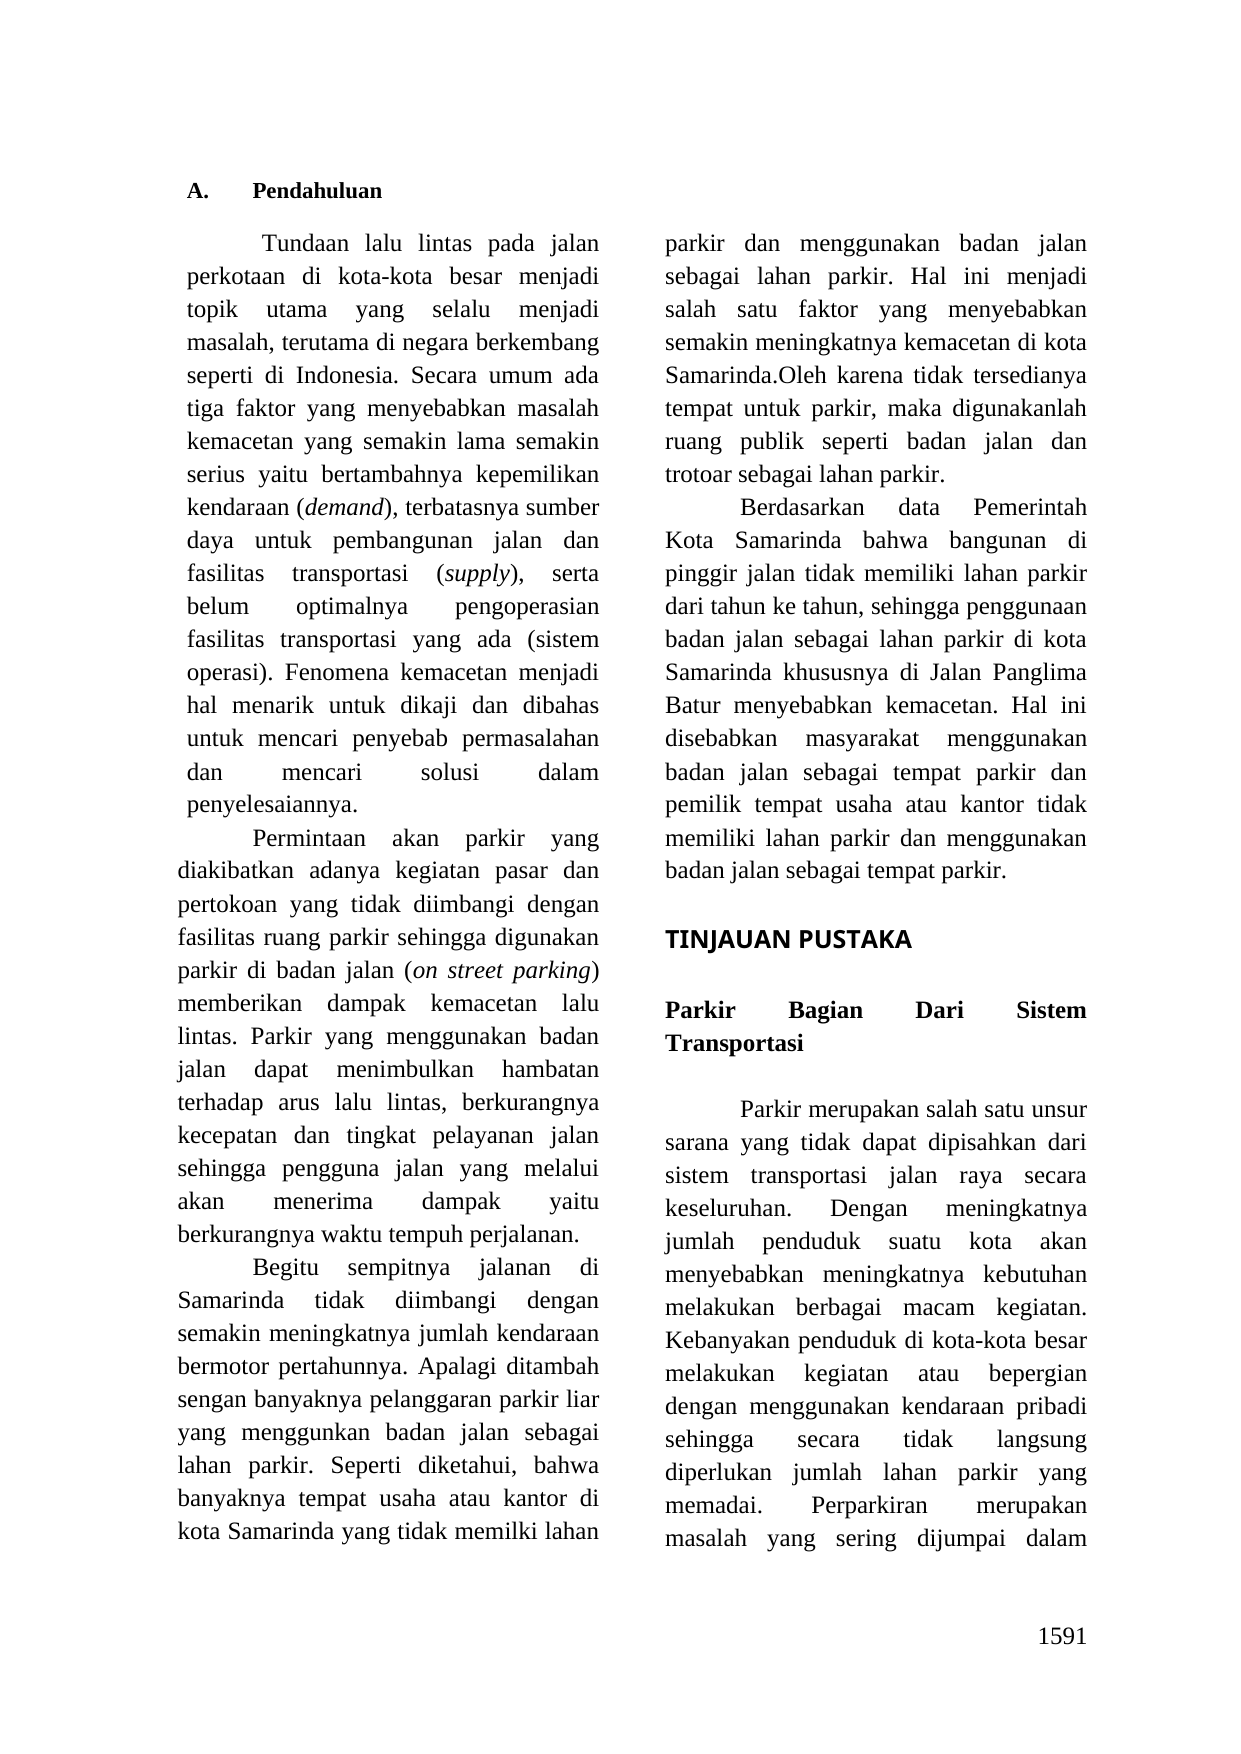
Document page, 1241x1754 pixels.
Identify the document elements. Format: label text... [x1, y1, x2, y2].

list Pendahuluan [187, 177, 1087, 203]
text Berdasarkan data Pemerintah Kota Samarinda bahwa bangunan di pinggir jalan tidak memiliki lahan parkir dari tahun ke tahun, sehingga penggunaan badan jalan sebagai lahan parkir di kota Samarinda khususnya di Jalan Panglima Batur menyebabkan kemacetan. Hal ini disebabkan masyarakat menggunakan badan jalan sebagai tempat parkir dan pemilik tempat usaha atau kantor tidak memiliki lahan parkir dan menggunakan badan jalan sebagai tempat parkir. [665, 492, 1087, 884]
text TINJAUAN PUSTAKA [665, 922, 1087, 956]
text Begitu sempitnya jalanan di Samarinda tidak diimbangi dengan semakin meningkatnya jumlah kendaraan bermotor pertahunnya. Apalagi ditambah sengan banyaknya pelanggaran parkir liar yang menggunkan badan jalan sebagai lahan parkir. Seperti diketahui, bahwa banyaknya tempat usaha atau kantor di kota Samarinda yang tidak memilki lahan parkir dan menggunakan badan jalan sebagai lahan parkir. Hal ini menjadi salah satu faktor yang menyebabkan semakin meningkatnya kemacetan di kota Samarinda.Oleh karena tidak tersedianya tempat untuk parkir, maka digunakanlah ruang publik seperti badan jalan dan trotoar sebagai lahan parkir. [665, 228, 1087, 488]
text Begitu sempitnya jalanan di Samarinda tidak diimbangi dengan semakin meningkatnya jumlah kendaraan bermotor pertahunnya. Apalagi ditambah sengan banyaknya pelanggaran parkir liar yang menggunkan badan jalan sebagai lahan parkir. Seperti diketahui, bahwa banyaknya tempat usaha atau kantor di kota Samarinda yang tidak memilki lahan parkir dan menggunakan badan jalan sebagai lahan parkir. Hal ini menjadi salah satu faktor yang menyebabkan semakin meningkatnya kemacetan di kota Samarinda.Oleh karena tidak tersedianya tempat untuk parkir, maka digunakanlah ruang publik seperti badan jalan dan trotoar sebagai lahan parkir. [177, 1252, 599, 1545]
text Tundaan lalu lintas pada jalan perkotaan di kota-kota besar menjadi topik utama yang selalu menjadi masalah, terutama di negara berkembang seperti di Indonesia. Secara umum ada tiga faktor yang menyebabkan masalah kemacetan yang semakin lama semakin serius yaitu bertambahnya kepemilikan kendaraan (demand), terbatasnya sumber daya untuk pembangunan jalan dan fasilitas transportasi (supply), serta belum optimalnya pengoperasian fasilitas transportasi yang ada (sistem operasi). Fenomena kemacetan menjadi hal menarik untuk dikaji dan dibahas untuk mencari penyebab permasalahan dan mencari solusi dalam penyelesaiannya. [187, 228, 599, 818]
text Parkir Bagian Dari Sistem Transportasi [665, 995, 1087, 1057]
text Permintaan akan parkir yang diakibatkan adanya kegiatan pasar dan pertokoan yang tidak diimbangi dengan fasilitas ruang parkir sehingga digunakan parkir di badan jalan (on street parking) memberikan dampak kemacetan lalu lintas. Parkir yang menggunakan badan jalan dapat menimbulkan hambatan terhadap arus lalu lintas, berkurangnya kecepatan dan tingkat pelayanan jalan sehingga pengguna jalan yang melalui akan menerima dampak yaitu berkurangnya waktu tempuh perjalanan. [177, 823, 599, 1248]
